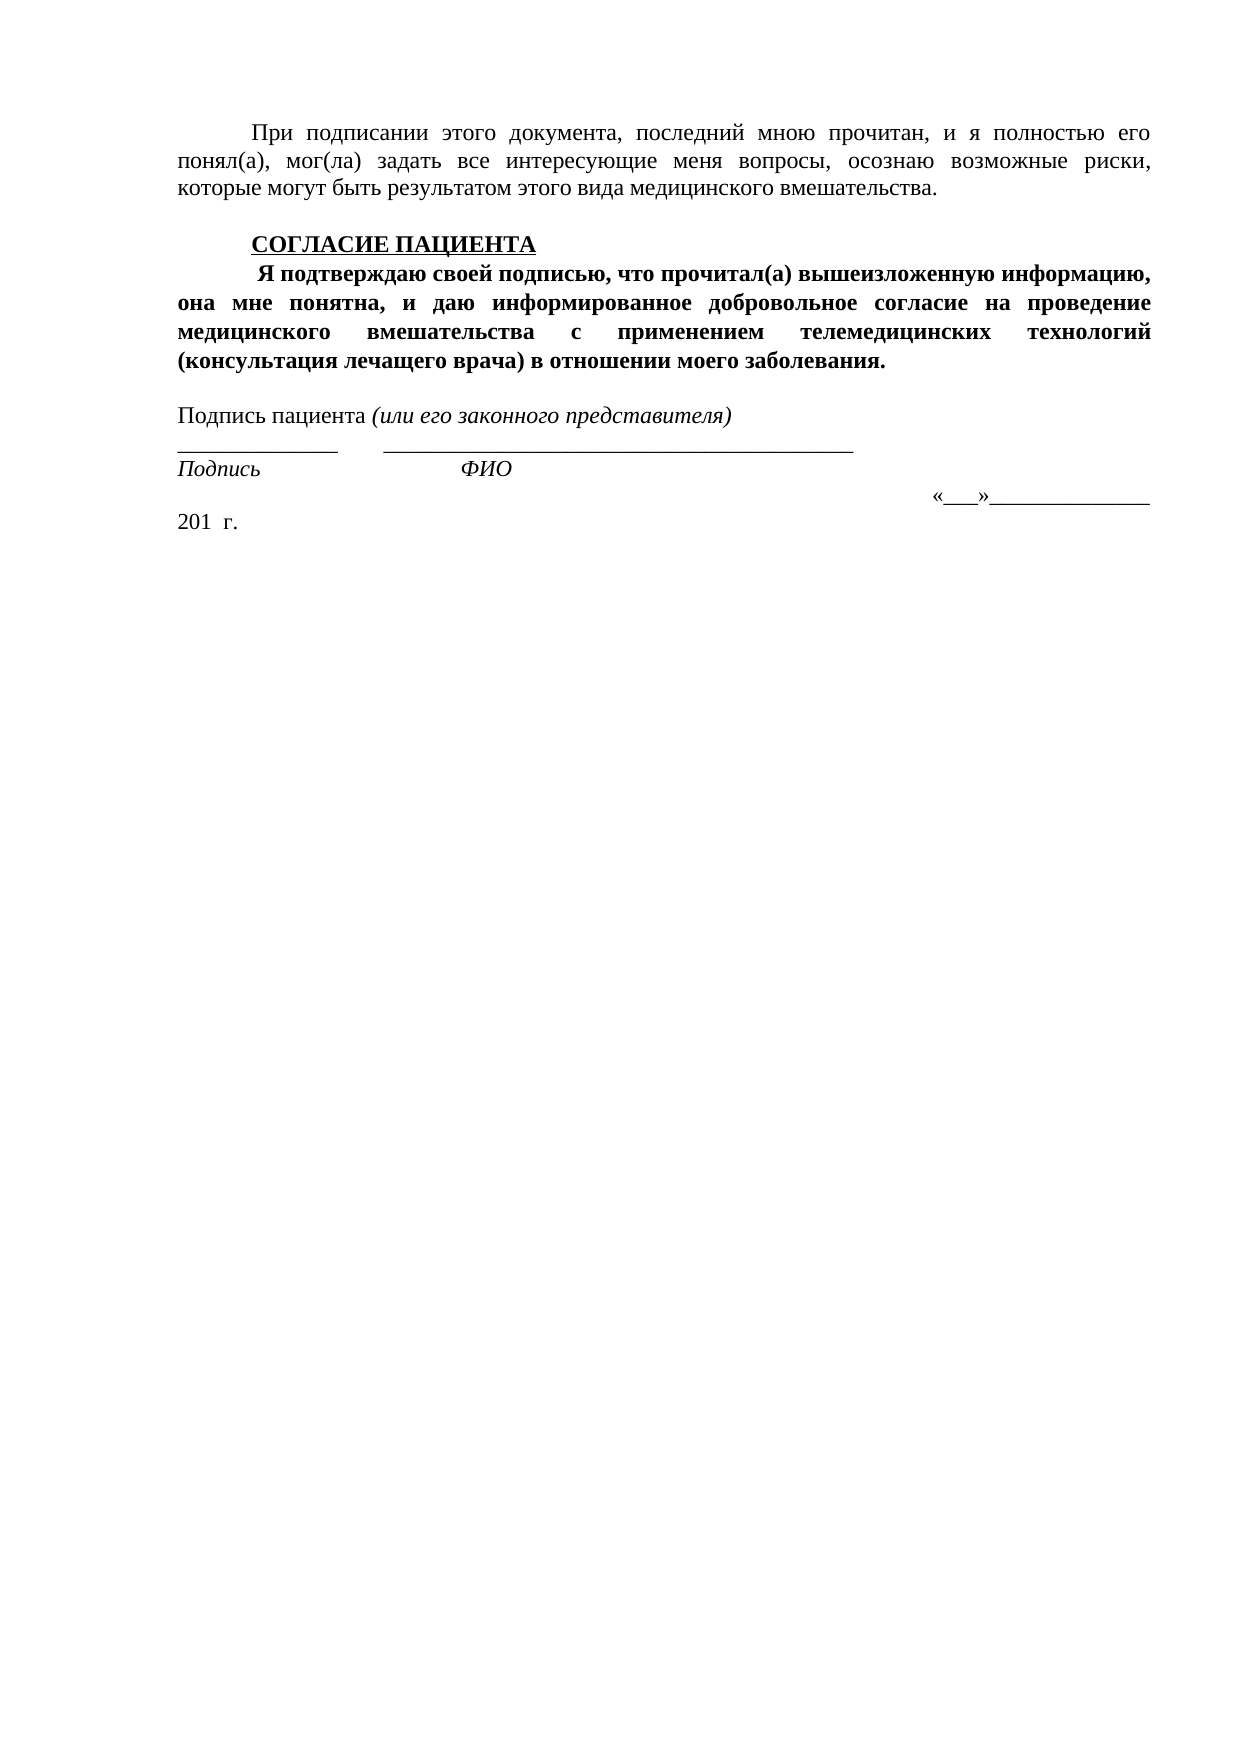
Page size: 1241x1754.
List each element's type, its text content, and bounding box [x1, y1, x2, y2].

text «___»______________ 201 г. [177, 481, 1152, 534]
text При подписании этого документа, последний мною прочитан, и я полностью его понял(а), мог(ла) задать все интересующие меня вопросы, осознаю возможные риски, которые могут быть результатом этого вида медицинского вмешательства. [177, 118, 1152, 201]
text Подпись ФИО [177, 455, 1152, 481]
text Подпись пациента (или его законного представителя) [177, 401, 1152, 429]
text Я подтверждаю своей подписью, что прочитал(а) вышеизложенную информацию, она мне понятна, и даю информированное добровольное согласие на проведение медицинского вмешательства с применением телемедицинских технологий (консультация лечащего врача) в отношении моего заболевания. [177, 259, 1152, 373]
text ______________ _________________________________________ [177, 429, 1152, 455]
text СОГЛАСИЕ ПАЦИЕНТА [177, 230, 1152, 257]
